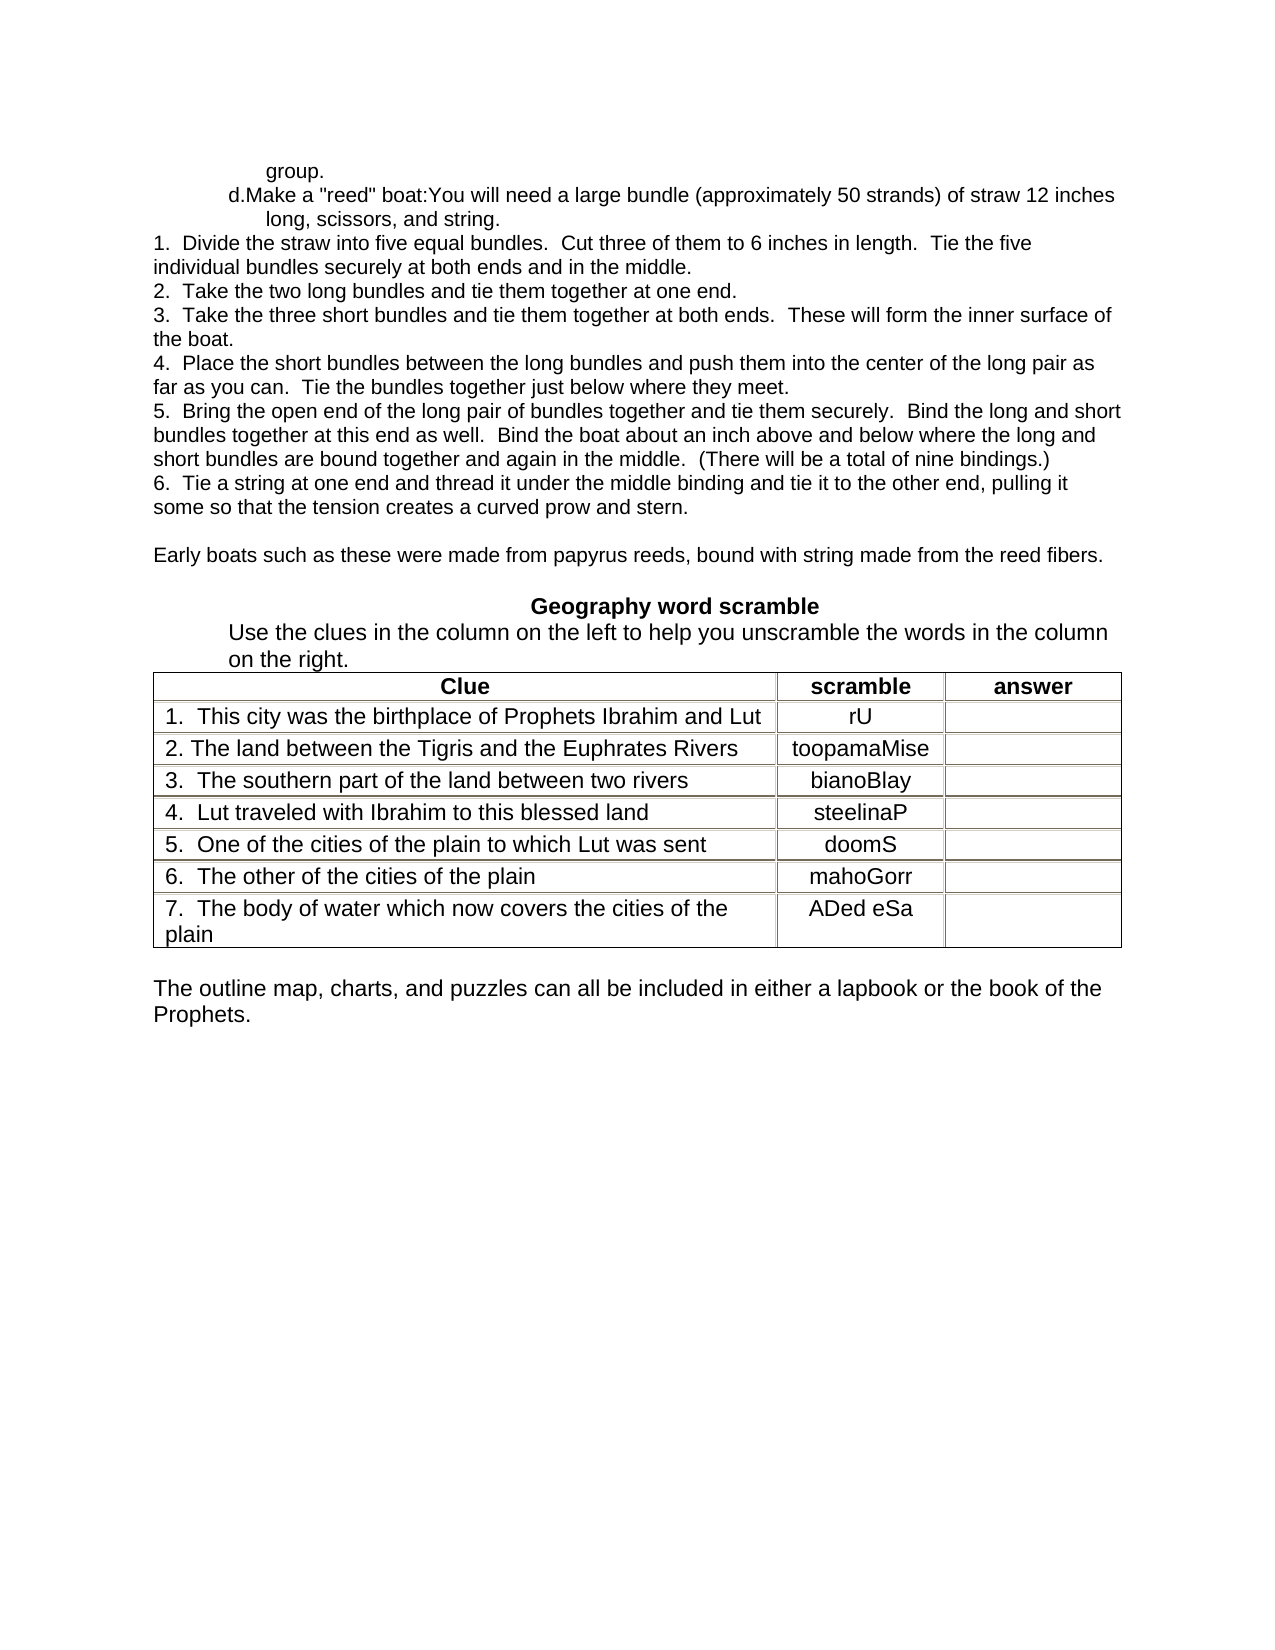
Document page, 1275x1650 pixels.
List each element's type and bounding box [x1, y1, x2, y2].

table_cell [144, 150, 1131, 1037]
